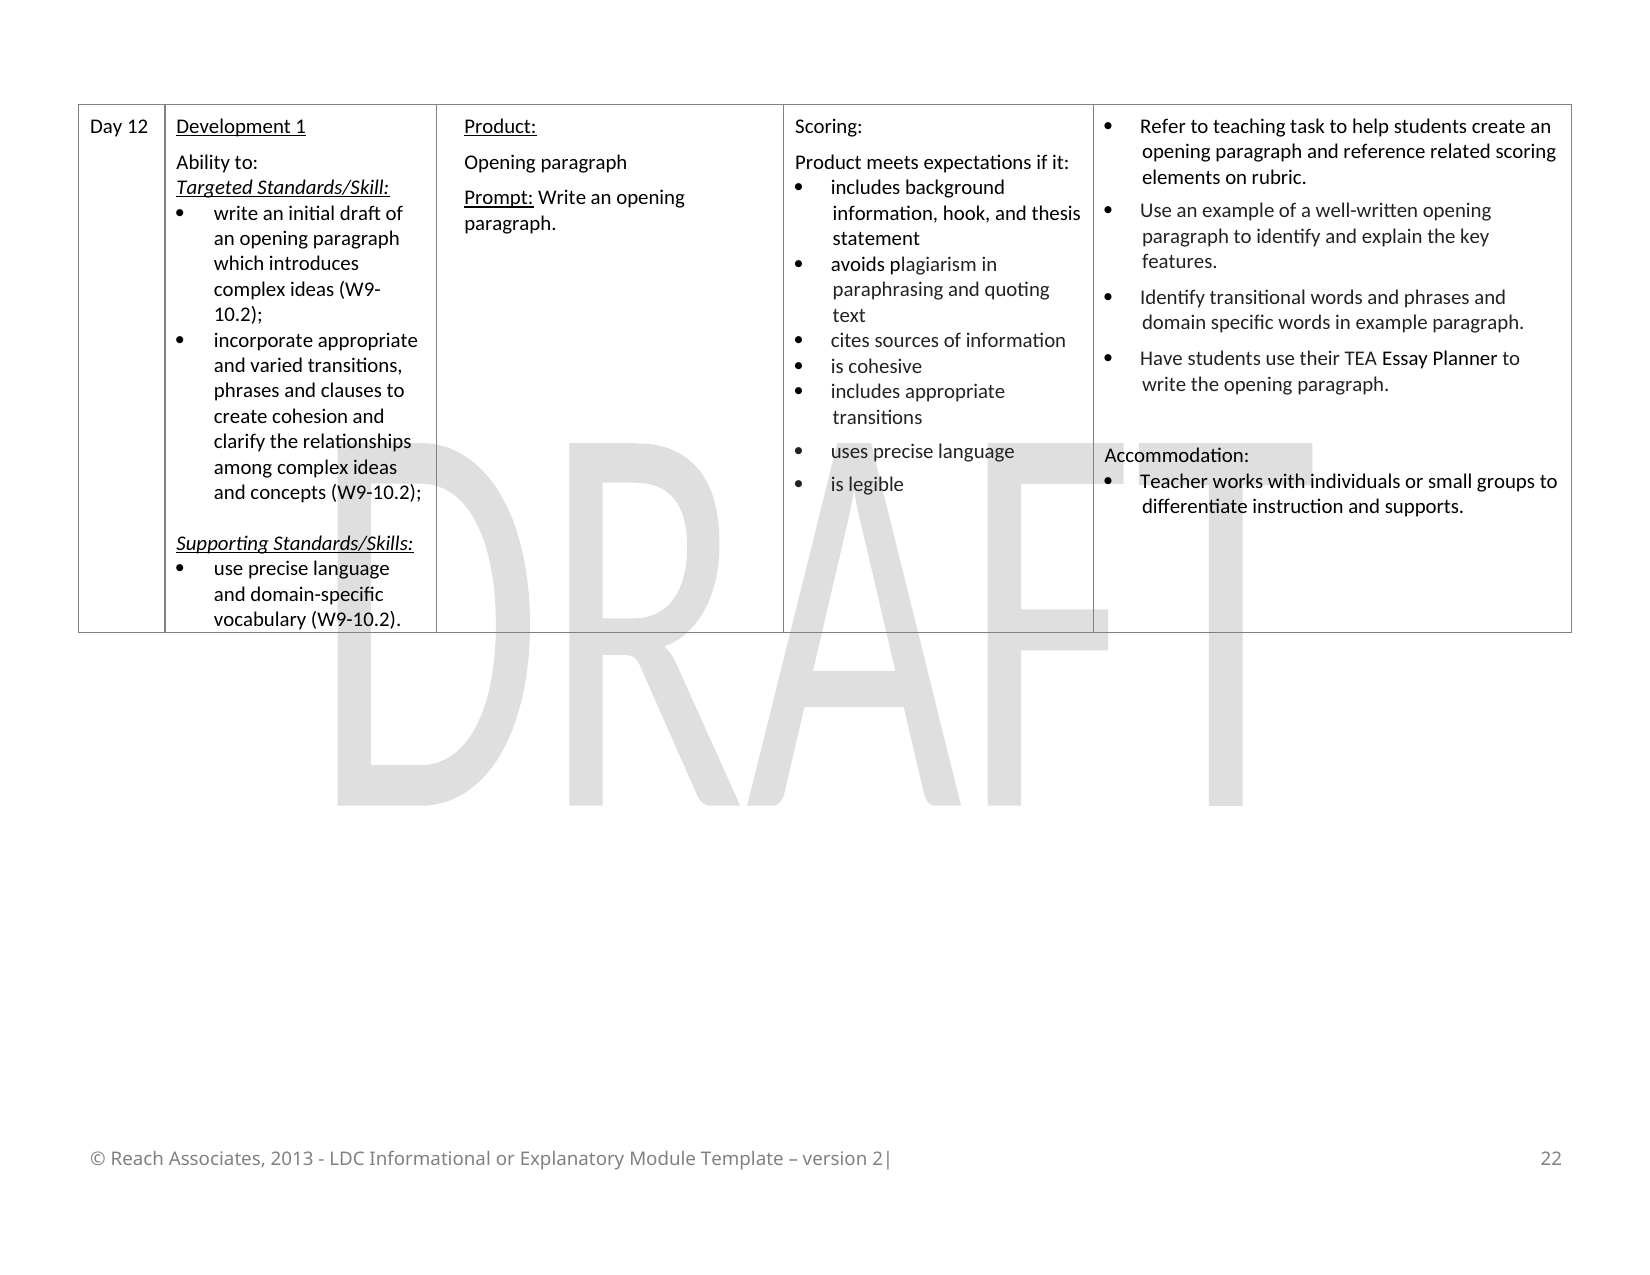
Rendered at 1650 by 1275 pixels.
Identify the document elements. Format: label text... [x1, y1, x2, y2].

table_header Product: Opening paragraph Prompt: Write an opening paragraph. [437, 105, 783, 632]
table_header Scoring: Product meets expectations if it: includes background information, hook, and thesis statement avoids plagiarism in paraphrasing and quoting text cites sources of information is cohesive includes appropriate transitions uses precise language is legible [784, 105, 1093, 632]
table_header Refer to teaching task to help students create an opening paragraph and reference related scoring elements on rubric. Use an example of a well-written opening paragraph to identify and explain the key features. Identify transitional words and phrases and domain specific words in example paragraph. Have students use their TEA Essay Planner to write the opening paragraph. Accommodation: Teacher works with individuals or small groups to differentiate instruction and supports. [1094, 105, 1571, 632]
table_header Day 12 [79, 105, 164, 632]
table_header Development 1 Ability to: Targeted Standards/Skill: write an initial draft of an opening paragraph which introduces complex ideas (W9-10.2); incorporate appropriate and varied transitions, phrases and clauses to create cohesion and clarify the relationships among complex ideas and concepts (W9-10.2); Supporting Standards/Skills: use precise language and domain-specific vocabulary (W9-10.2). [166, 105, 436, 632]
